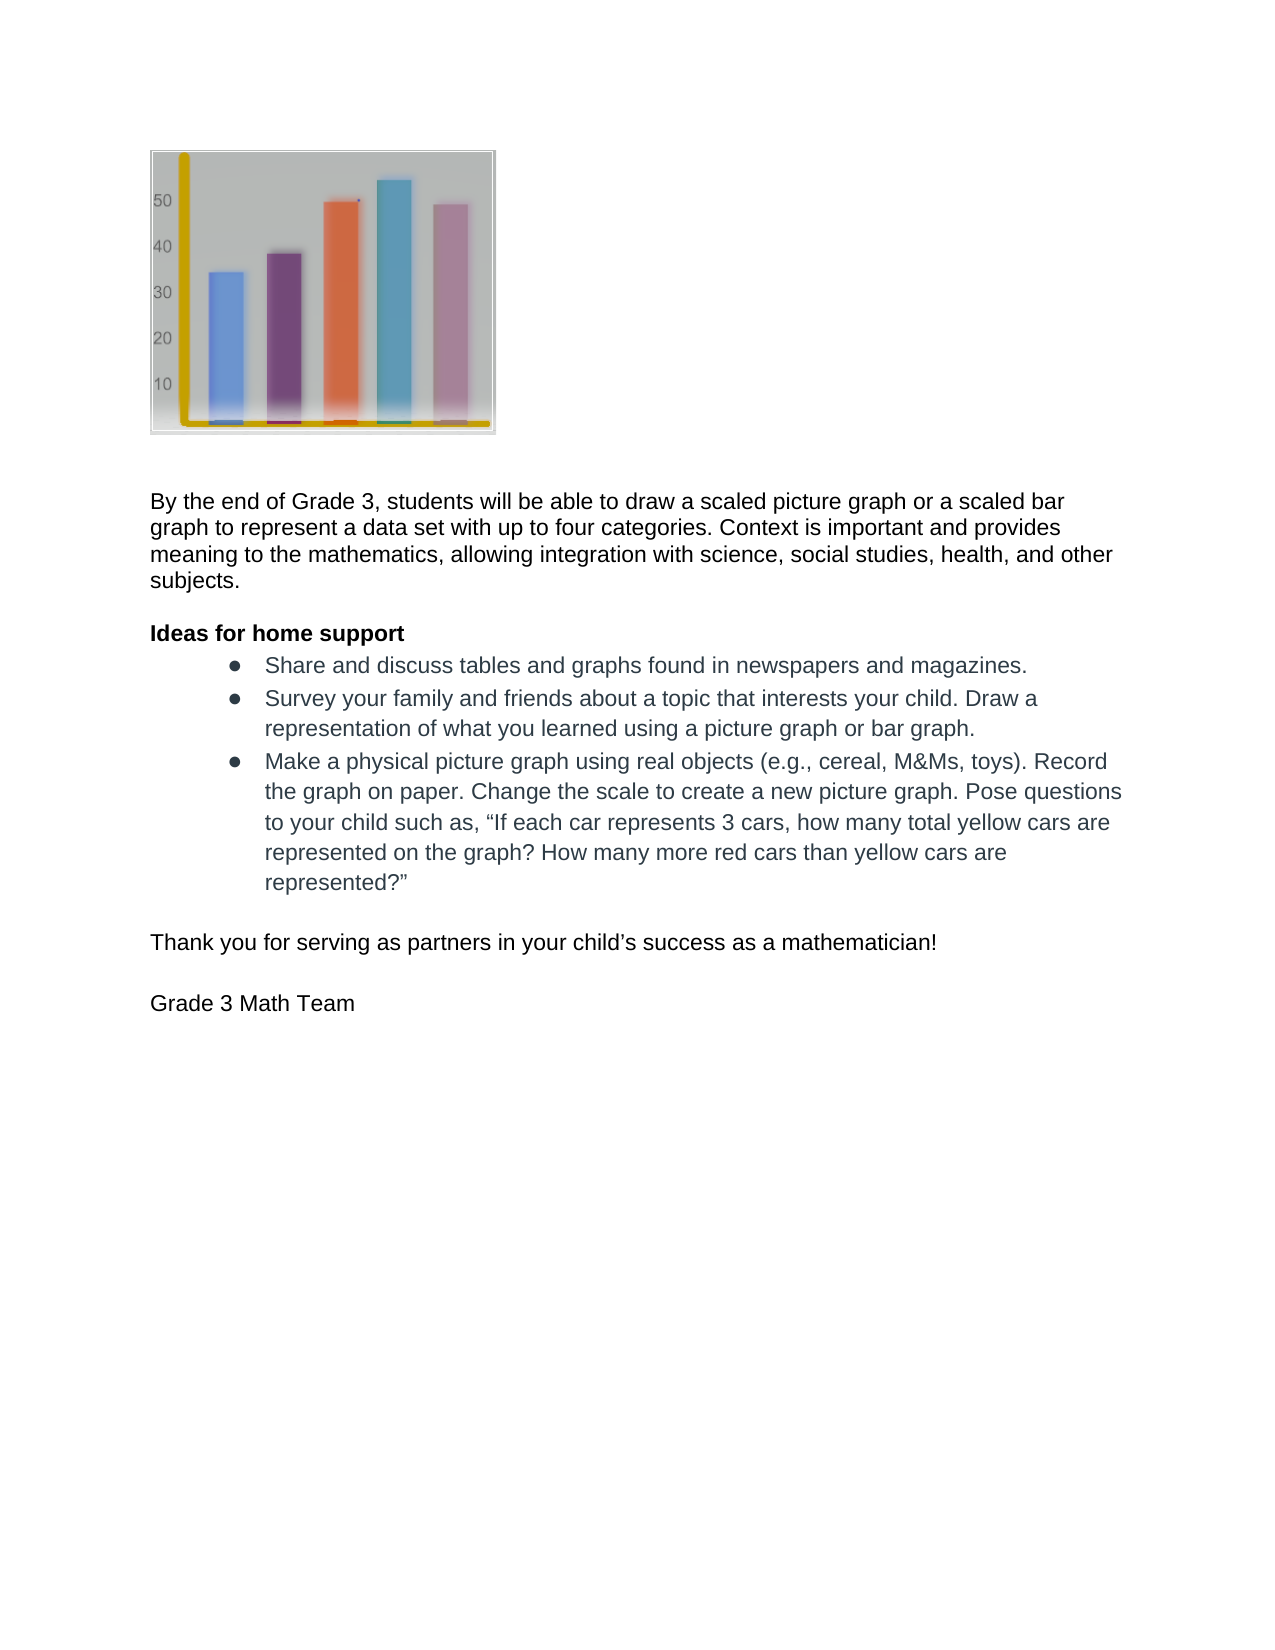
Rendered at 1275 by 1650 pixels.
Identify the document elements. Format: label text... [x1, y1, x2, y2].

list Survey your family and friends about a topic that interests your child. Draw a representation of what you learned using a picture graph or bar graph. [227, 683, 1125, 742]
list Share and discuss tables and graphs found in newspapers and magazines. [227, 650, 1125, 678]
picture [150, 150, 497, 435]
text Ideas for home support [150, 619, 1125, 646]
text Grade 3 Math Team [150, 990, 1125, 1016]
text Thank you for serving as partners in your child’s success as a mathematician! [150, 929, 1125, 956]
list Make a physical picture graph using real objects (e.g., cereal, M&Ms, toys). Record the graph on paper. Change the scale to create a new picture graph. Pose questions to your child such as, “If each car represents 3 cars, how many total yellow cars are represented on the graph? How many more red cars than yellow cars are represented?” [227, 746, 1125, 895]
text By the end of Grade 3, students will be able to draw a scaled picture graph or a scaled bar graph to represent a data set with up to four categories. Context is important and provides meaning to the mathematics, allowing integration with science, social studies, health, and other subjects. [150, 488, 1125, 593]
